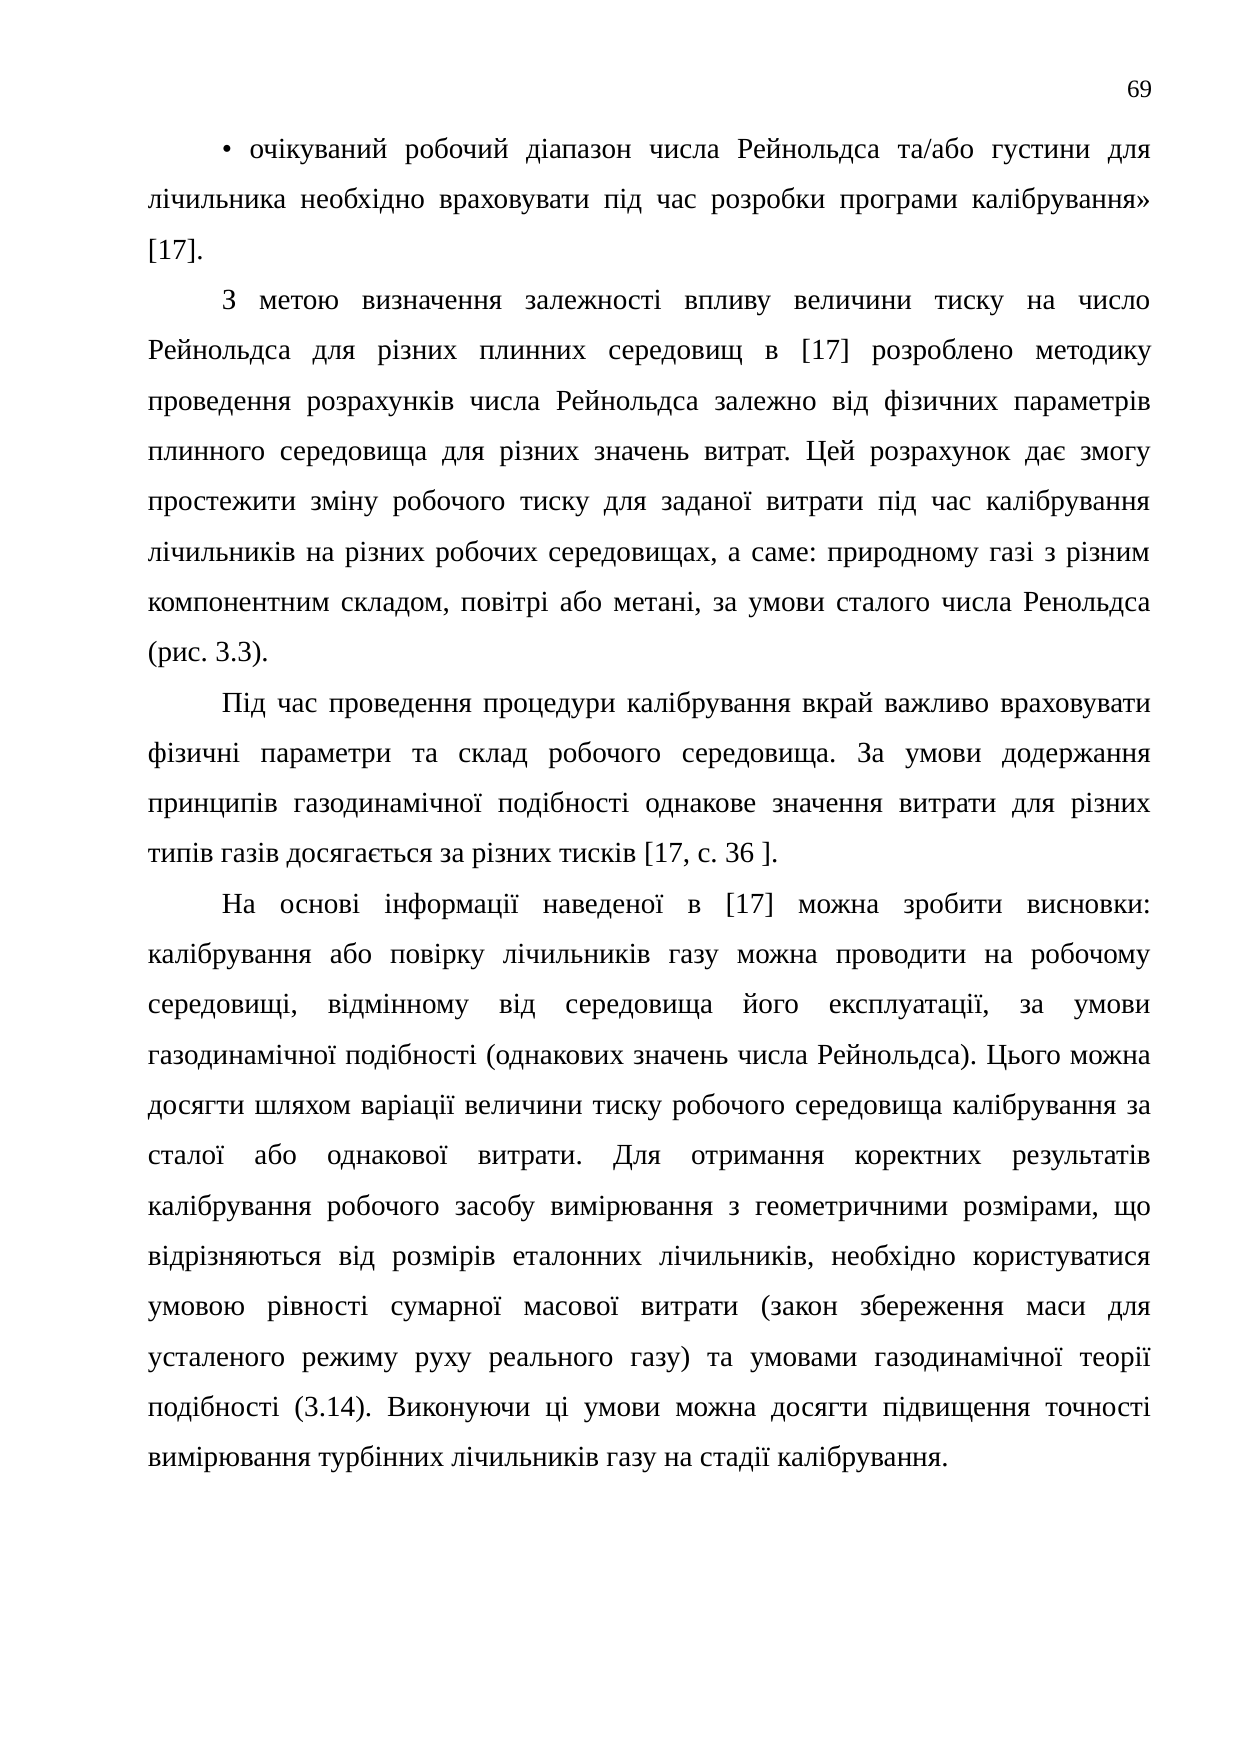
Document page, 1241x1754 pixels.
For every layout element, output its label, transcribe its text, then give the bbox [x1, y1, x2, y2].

text На основі інформації наведеної в [17] можна зробити висновки: калібрування або повірку лічильників газу можна проводити на робочому середовищі, відмінному від середовища його експлуатації, за умови газодинамічної подібності (однакових значень числа Рейнольдса). Цього можна досягти шляхом варіації величини тиску робочого середовища калібрування за сталої або однакової витрати. Для отримання коректних результатів калібрування робочого засобу вимірювання з геометричними розмірами, що відрізняються від розмірів еталонних лічильників, необхідно користуватися умовою рівності сумарної масової витрати (закон збереження маси для усталеного режиму руху реального газу) та умовами газодинамічної теорії подібності (3.14). Виконуючи ці умови можна досягти підвищення точності вимірювання турбінних лічильників газу на стадії калібрування. [148, 886, 1152, 1473]
text З метою визначення залежності впливу величини тиску на число Рейнольдса для різних плинних середовищ в [17] розроблено методику проведення розрахунків числа Рейнольдса залежно від фізичних параметрів плинного середовища для різних значень витрат. Цей розрахунок дає змогу простежити зміну робочого тиску для заданої витрати під час калібрування лічильників на різних робочих середовищах, а саме: природному газі з різним компонентним складом, повітрі або метані, за умови сталого числа Ренольдса (рис. 3.3). [148, 282, 1152, 668]
text • очікуваний робочий діапазон числа Рейнольдса та/або густини для лічильника необхідно враховувати під час розробки програми калібрування» [17]. [148, 131, 1152, 265]
text Під час проведення процедури калібрування вкрай важливо враховувати фізичні параметри та склад робочого середовища. За умови додержання принципів газодинамічної подібності однакове значення витрати для різних типів газів досягається за різних тисків [17, с. 36 ]. [148, 685, 1152, 869]
